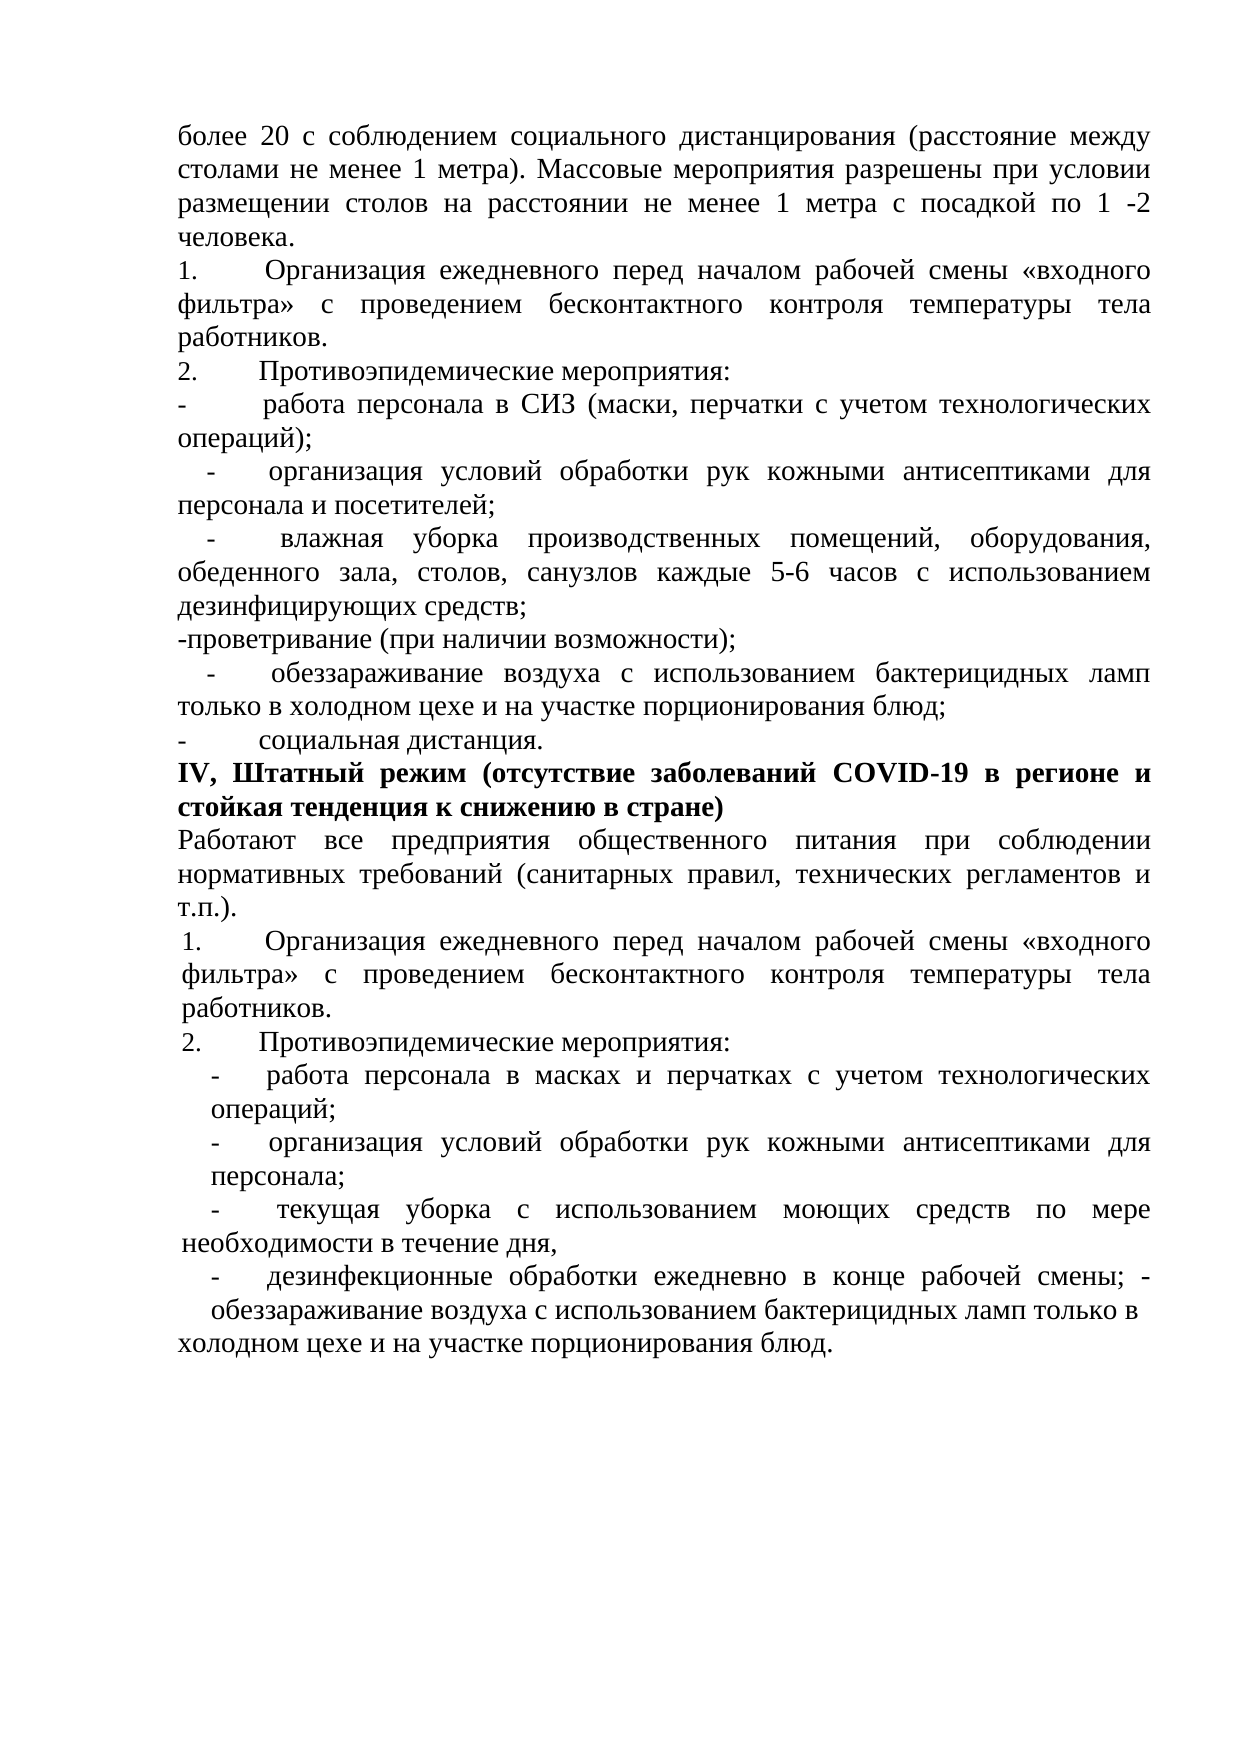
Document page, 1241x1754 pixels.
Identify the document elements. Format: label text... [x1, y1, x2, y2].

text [177, 118, 1152, 252]
list дезинфекционные обработки ежедневно в конце рабочей смены; -обеззараживание воздуха с использованием бактерицидных ламп только в [211, 1258, 1152, 1326]
text IV, Штатный режим (отсутствие заболеваний COVID-19 в регионе и стойкая тенденция к снижению в стране) [177, 755, 1152, 822]
list Противоэпидемические мероприятия: [177, 353, 1152, 386]
list организация условий обработки рук кожными антисептиками для персонала и посетителей; [177, 453, 1152, 521]
text -проветривание (при наличии возможности); [177, 621, 1152, 655]
list Организация ежедневного перед началом рабочей смены «входного фильтра» с проведением бесконтактного контроля температуры тела работников. [181, 923, 1152, 1024]
text Работают все предприятия общественного питания при соблюдении нормативных требований (санитарных правил, технических регламентов и т.п.). [177, 822, 1152, 923]
text холодном цехе и на участке порционирования блюд. [177, 1326, 1152, 1359]
list социальная дистанция. [177, 722, 1152, 755]
list Противоэпидемические мероприятия: [181, 1024, 1152, 1057]
list организация условий обработки рук кожными антисептиками для персонала; [211, 1124, 1152, 1191]
list Организация ежедневного перед началом рабочей смены «входного фильтра» с проведением бесконтактного контроля температуры тела работников. [177, 252, 1152, 353]
list обеззараживание воздуха с использованием бактерицидных ламп только в холодном цехе и на участке порционирования блюд; [177, 655, 1152, 722]
list работа персонала в СИЗ (маски, перчатки с учетом технологических операций); [177, 386, 1152, 453]
list текущая уборка с использованием моющих средств по мере необходимости в течение дня, [181, 1191, 1152, 1258]
list влажная уборка производственных помещений, оборудования, обеденного зала, столов, санузлов каждые 5-6 часов с использованием дезинфицирующих средств; [177, 521, 1152, 621]
list работа персонала в масках и перчатках с учетом технологических операций; [211, 1057, 1152, 1124]
